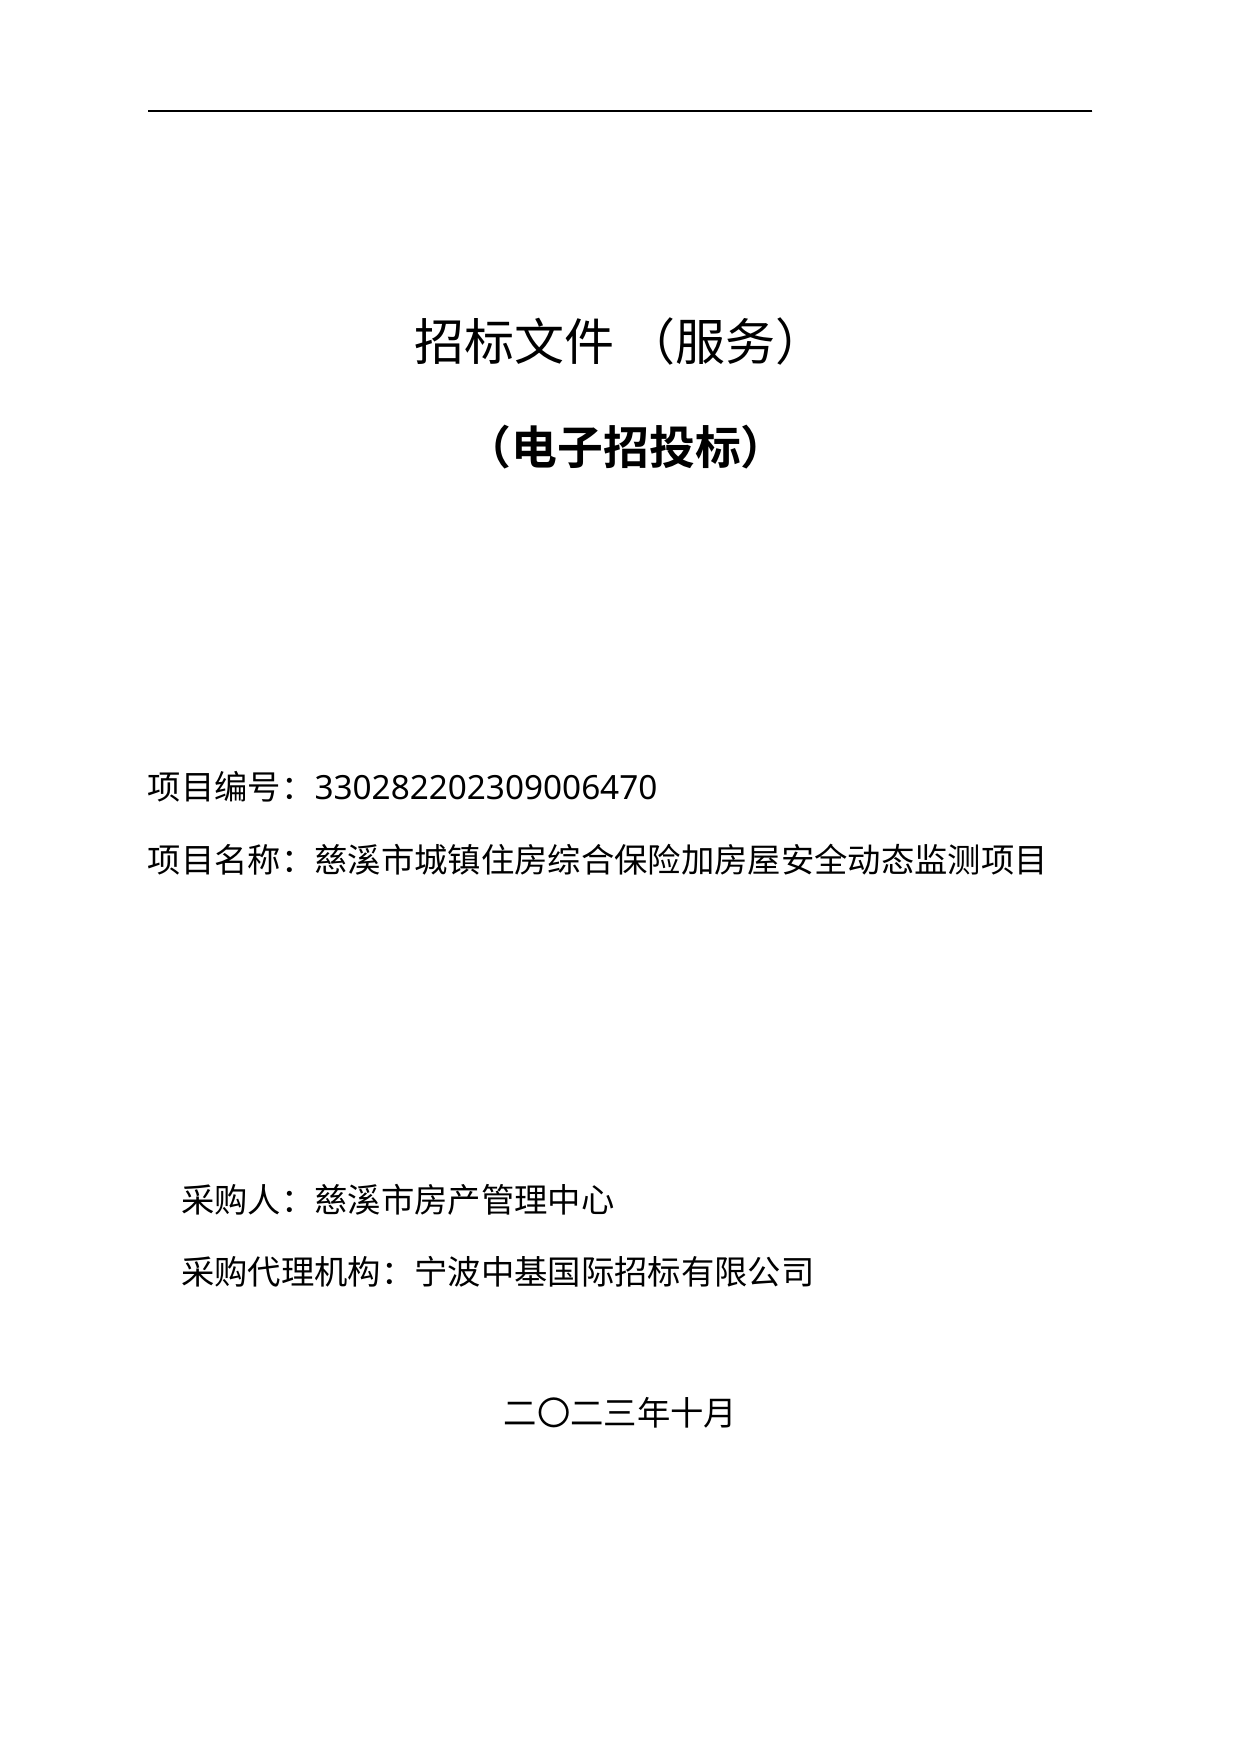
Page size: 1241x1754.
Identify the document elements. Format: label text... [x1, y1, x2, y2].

text 采购人：慈溪市房产管理中心 [148, 1174, 1092, 1222]
text 招标文件 （服务） [148, 303, 1092, 375]
text 采购代理机构：宁波中基国际招标有限公司 [148, 1246, 1092, 1294]
text 二〇二三年十月 [148, 1386, 1092, 1434]
text 项目编号：330282202309006470 [148, 761, 1092, 809]
text （电子招投标） [148, 411, 1092, 478]
text 项目名称：慈溪市城镇住房综合保险加房屋安全动态监测项目 [148, 834, 1092, 882]
